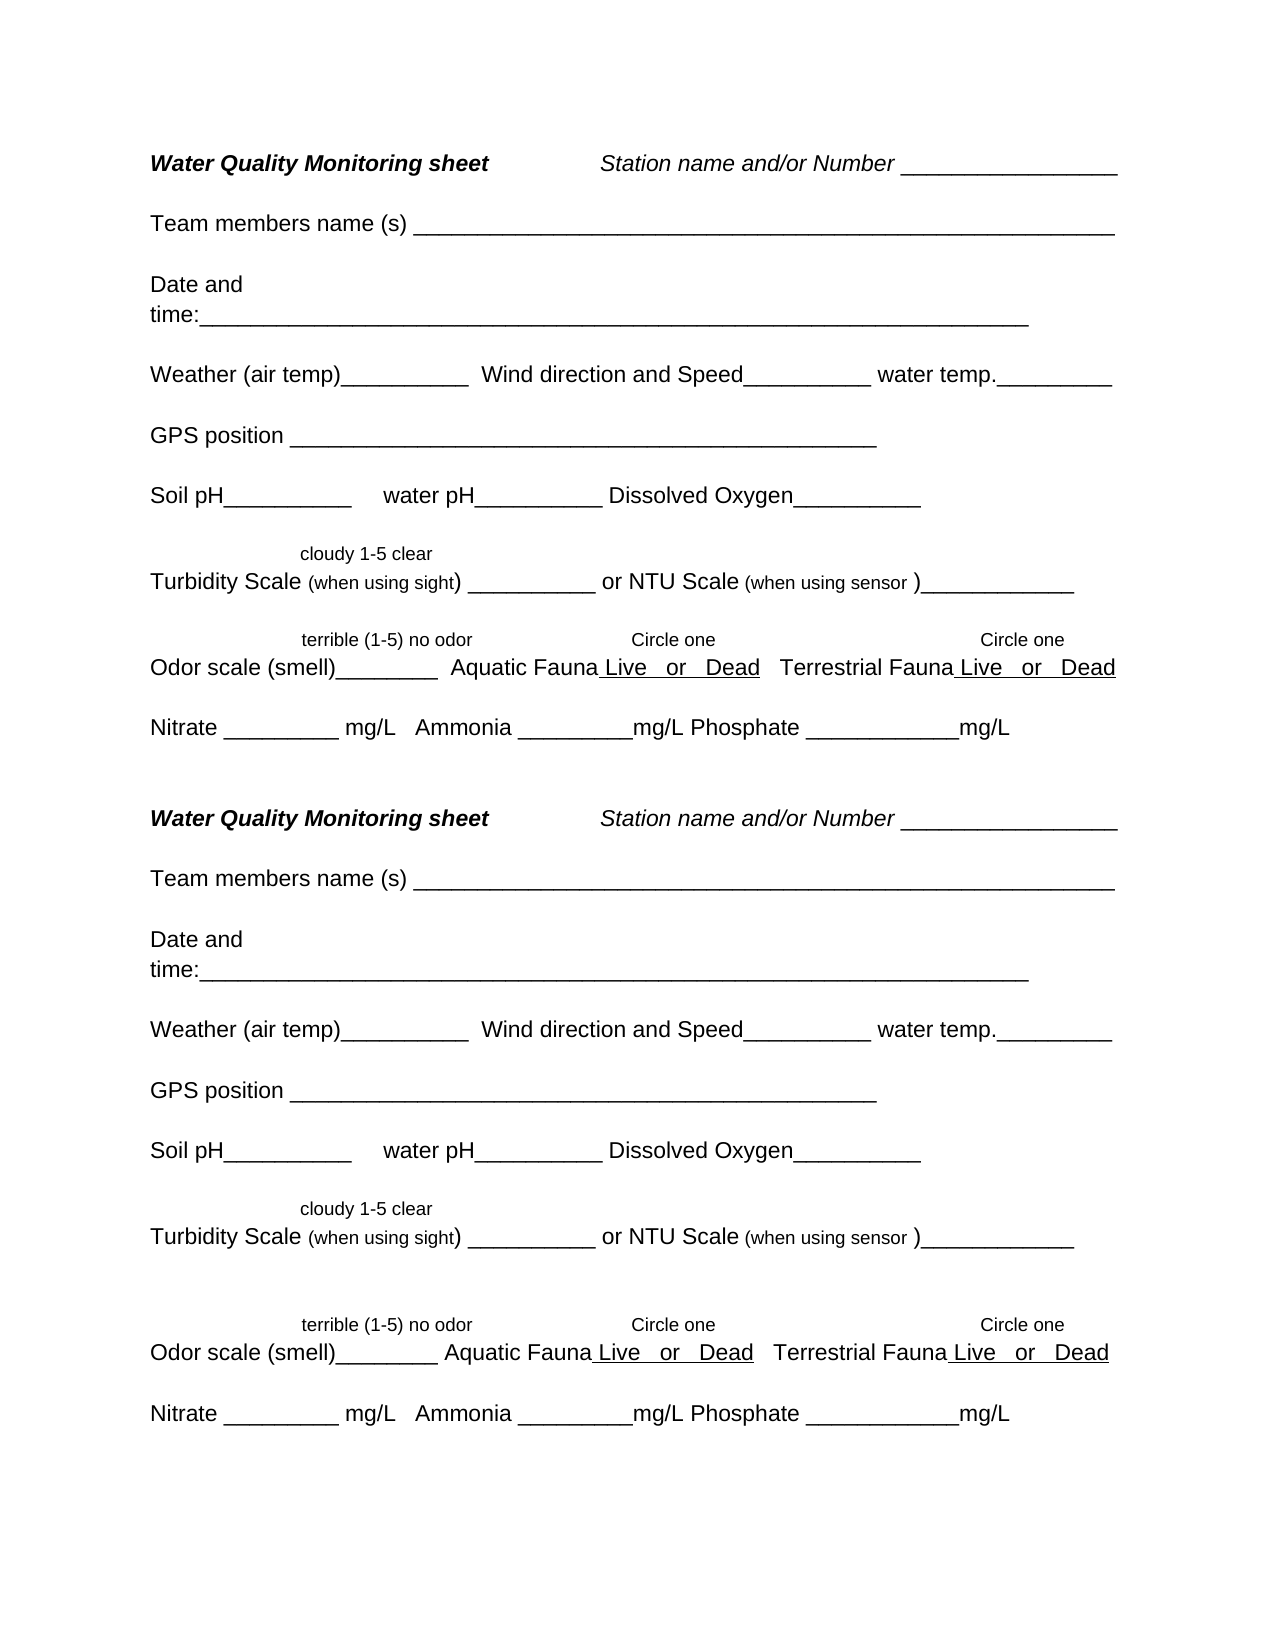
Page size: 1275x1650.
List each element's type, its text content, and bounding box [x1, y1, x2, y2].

text Team members name (s) _______________________________________________________ [150, 865, 1125, 892]
text cloudy 1-5 clear [150, 1198, 1125, 1219]
text Nitrate _________ mg/L Ammonia _________mg/L Phosphate ____________mg/L [150, 1399, 1125, 1426]
text cloudy 1-5 clear [150, 543, 1125, 564]
text Team members name (s) _______________________________________________________ [150, 210, 1125, 237]
text Weather (air temp)__________ Wind direction and Speed__________ water temp._________ [150, 1016, 1125, 1043]
text Nitrate _________ mg/L Ammonia _________mg/L Phosphate ____________mg/L [150, 714, 1125, 741]
text terrible (1-5) no odor Circle one Circle one [150, 1314, 1125, 1335]
text Odor scale (smell)________ Aquatic Fauna Live or Dead Terrestrial Fauna Live or Dead [150, 654, 1125, 680]
text Date and time:_________________________________________________________________ [150, 926, 1125, 982]
text GPS position ______________________________________________ [150, 1077, 1125, 1103]
text Odor scale (smell)________ Aquatic Fauna Live or Dead Terrestrial Fauna Live or Dead [150, 1339, 1125, 1366]
text terrible (1-5) no odor Circle one Circle one [150, 628, 1125, 650]
text Water Quality Monitoring sheet Station name and/or Number _________________ [150, 805, 1125, 831]
text Water Quality Monitoring sheet Station name and/or Number _________________ [150, 150, 1125, 176]
text Soil pH__________ water pH__________ Dissolved Oxygen__________ [150, 1137, 1125, 1164]
text GPS position ______________________________________________ [150, 422, 1125, 448]
text Turbidity Scale (when using sight) __________ or NTU Scale (when using sensor )____________ [150, 568, 1125, 594]
text Soil pH__________ water pH__________ Dissolved Oxygen__________ [150, 482, 1125, 509]
text Turbidity Scale (when using sight) __________ or NTU Scale (when using sensor )____________ [150, 1223, 1125, 1249]
text Weather (air temp)__________ Wind direction and Speed__________ water temp._________ [150, 361, 1125, 388]
text Date and time:_________________________________________________________________ [150, 271, 1125, 327]
